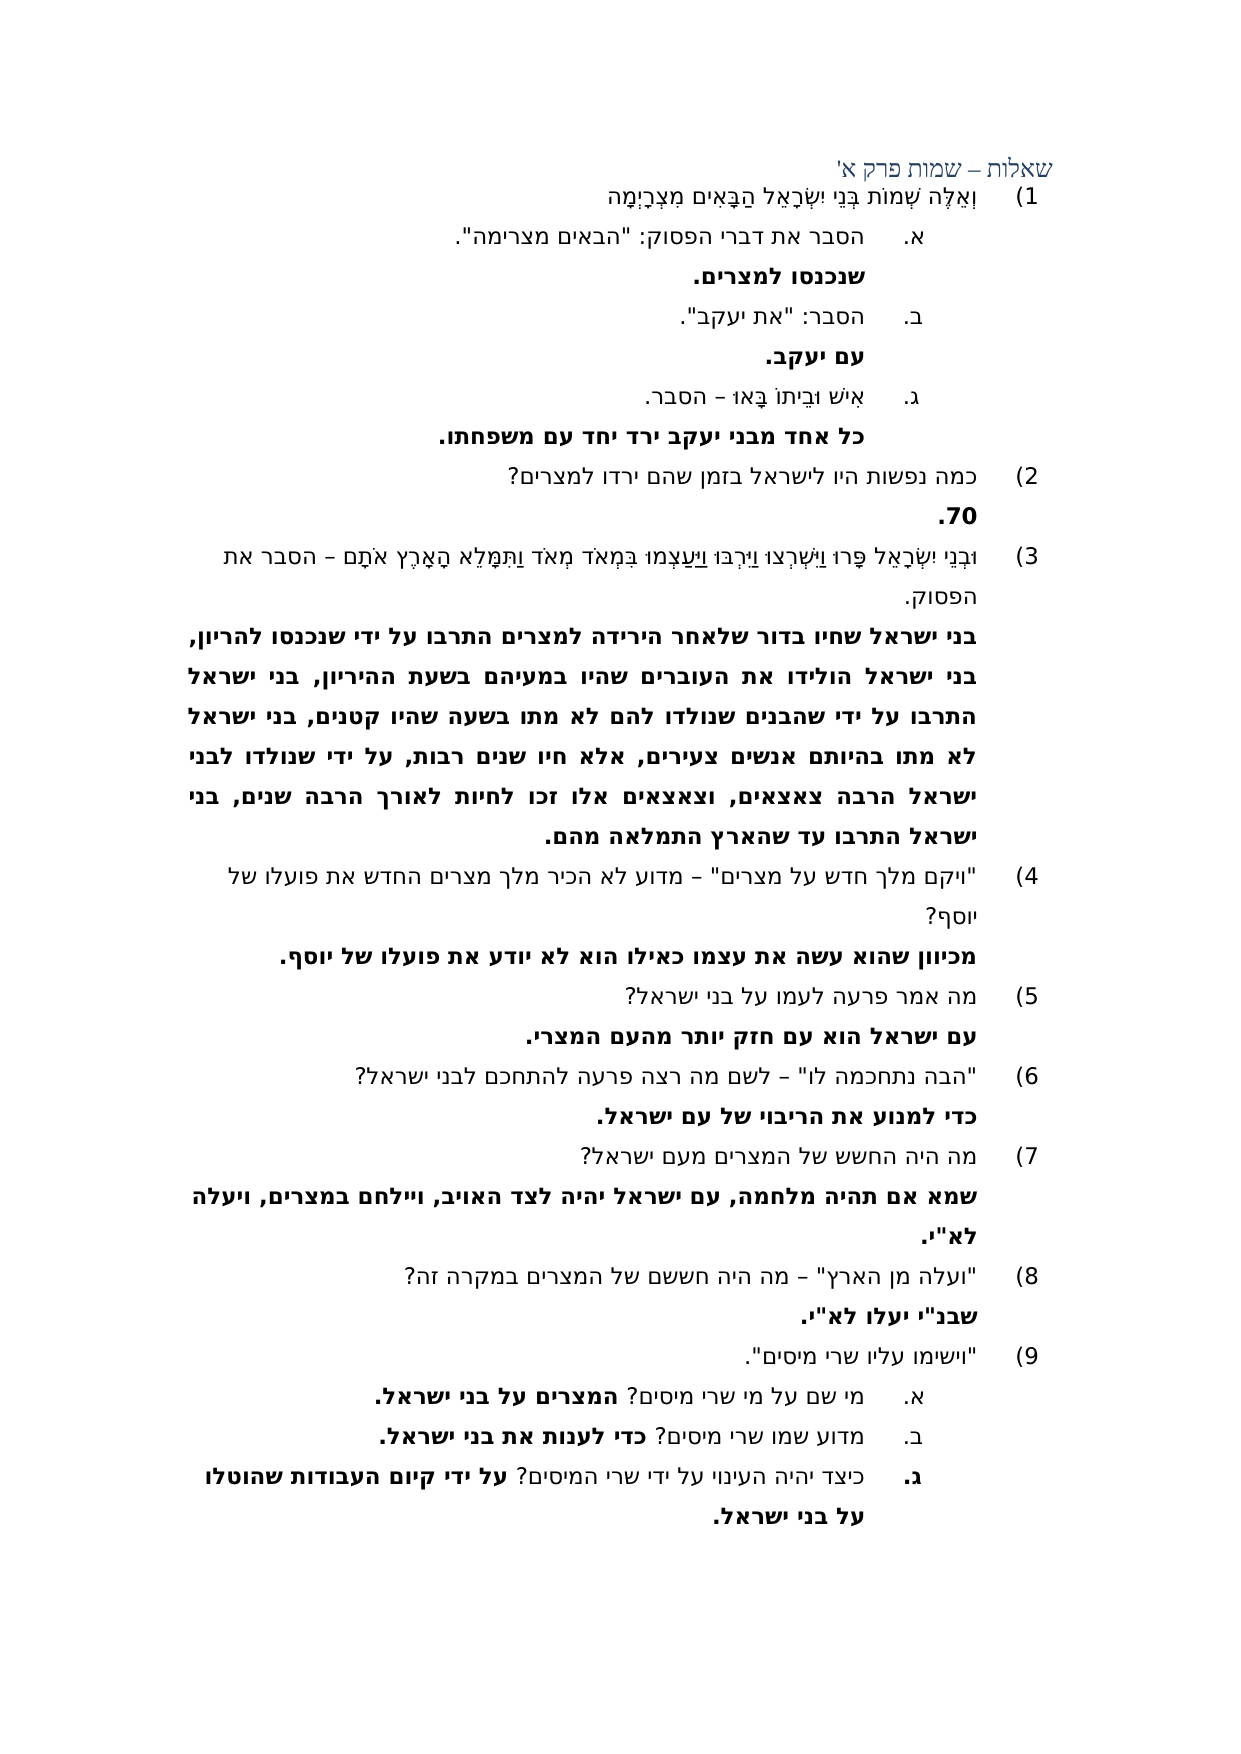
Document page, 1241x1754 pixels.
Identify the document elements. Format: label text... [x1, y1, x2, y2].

list אִישׁ וּבֵיתוֹ בָּאוּ – הסבר. [187, 383, 903, 409]
list הסבר: "את יעקב". [187, 303, 903, 329]
list מה אמר פרעה לעמו על בני ישראל? [187, 983, 1015, 1009]
list מדוע שמו שרי מיסים? כדי לענות את בני ישראל. [187, 1423, 903, 1449]
list שמא אם תהיה מלחמה, עם ישראל יהיה לצד האויב, ויילחם במצרים, ויעלה לא"י. [187, 1183, 978, 1249]
subtitle שאלות – שמות פרק א' [187, 154, 1053, 183]
list 70. [187, 503, 978, 529]
list שנכנסו למצרים. [187, 263, 865, 289]
list עם ישראל הוא עם חזק יותר מהעם המצרי. [187, 1023, 978, 1049]
list עם יעקב. [187, 343, 865, 369]
list וְאֵלֶּה שְׁמוֹת בְּנֵי יִשְׂרָאֵל הַבָּאִים מִצְרָיְמָה [187, 183, 1015, 209]
list כמה נפשות היו לישראל בזמן שהם ירדו למצרים? [187, 463, 1015, 489]
list כדי למנוע את הריבוי של עם ישראל. [187, 1103, 978, 1129]
list כיצד יהיה העינוי על ידי שרי המיסים? על ידי קיום העבודות שהוטלו על בני ישראל. [187, 1463, 903, 1529]
list שבנ"י יעלו לא"י. [187, 1303, 978, 1329]
list "הבה נתחכמה לו" – לשם מה רצה פרעה להתחכם לבני ישראל? [187, 1063, 1015, 1089]
list "וישימו עליו שרי מיסים". [187, 1343, 1015, 1369]
list בני ישראל שחיו בדור שלאחר הירידה למצרים התרבו על ידי שנכנסו להריון, בני ישראל הולידו את העוברים שהיו במעיהם בשעת ההיריון, בני ישראל התרבו על ידי שהבנים שנולדו להם לא מתו בשעה שהיו קטנים, בני ישראל לא מתו בהיותם אנשים צעירים, אלא חיו שנים רבות, על ידי שנולדו לבני ישראל הרבה צאצאים, וצאצאים אלו זכו לחיות לאורך הרבה שנים, בני ישראל התרבו עד שהארץ התמלאה מהם. [187, 623, 978, 849]
list מכיוון שהוא עשה את עצמו כאילו הוא לא יודע את פועלו של יוסף. [187, 943, 978, 969]
list וּבְנֵי יִשְׂרָאֵל פָּרוּ וַיִּשְׁרְצוּ וַיִּרְבּוּ וַיַּעַצְמוּ בִּמְאֹד מְאֹד וַתִּמָּלֵא הָאָרֶץ אֹתָם – הסבר את הפסוק. [187, 543, 1015, 609]
list כל אחד מבני יעקב ירד יחד עם משפחתו. [187, 423, 865, 449]
list "ויקם מלך חדש על מצרים" – מדוע לא הכיר מלך מצרים החדש את פועלו של יוסף? [187, 863, 1015, 929]
list "ועלה מן הארץ" – מה היה חששם של המצרים במקרה זה? [187, 1263, 1015, 1289]
list מה היה החשש של המצרים מעם ישראל? [187, 1143, 1015, 1169]
list מי שם על מי שרי מיסים? המצרים על בני ישראל. [187, 1383, 903, 1409]
list הסבר את דברי הפסוק: "הבאים מצרימה". [187, 223, 903, 249]
